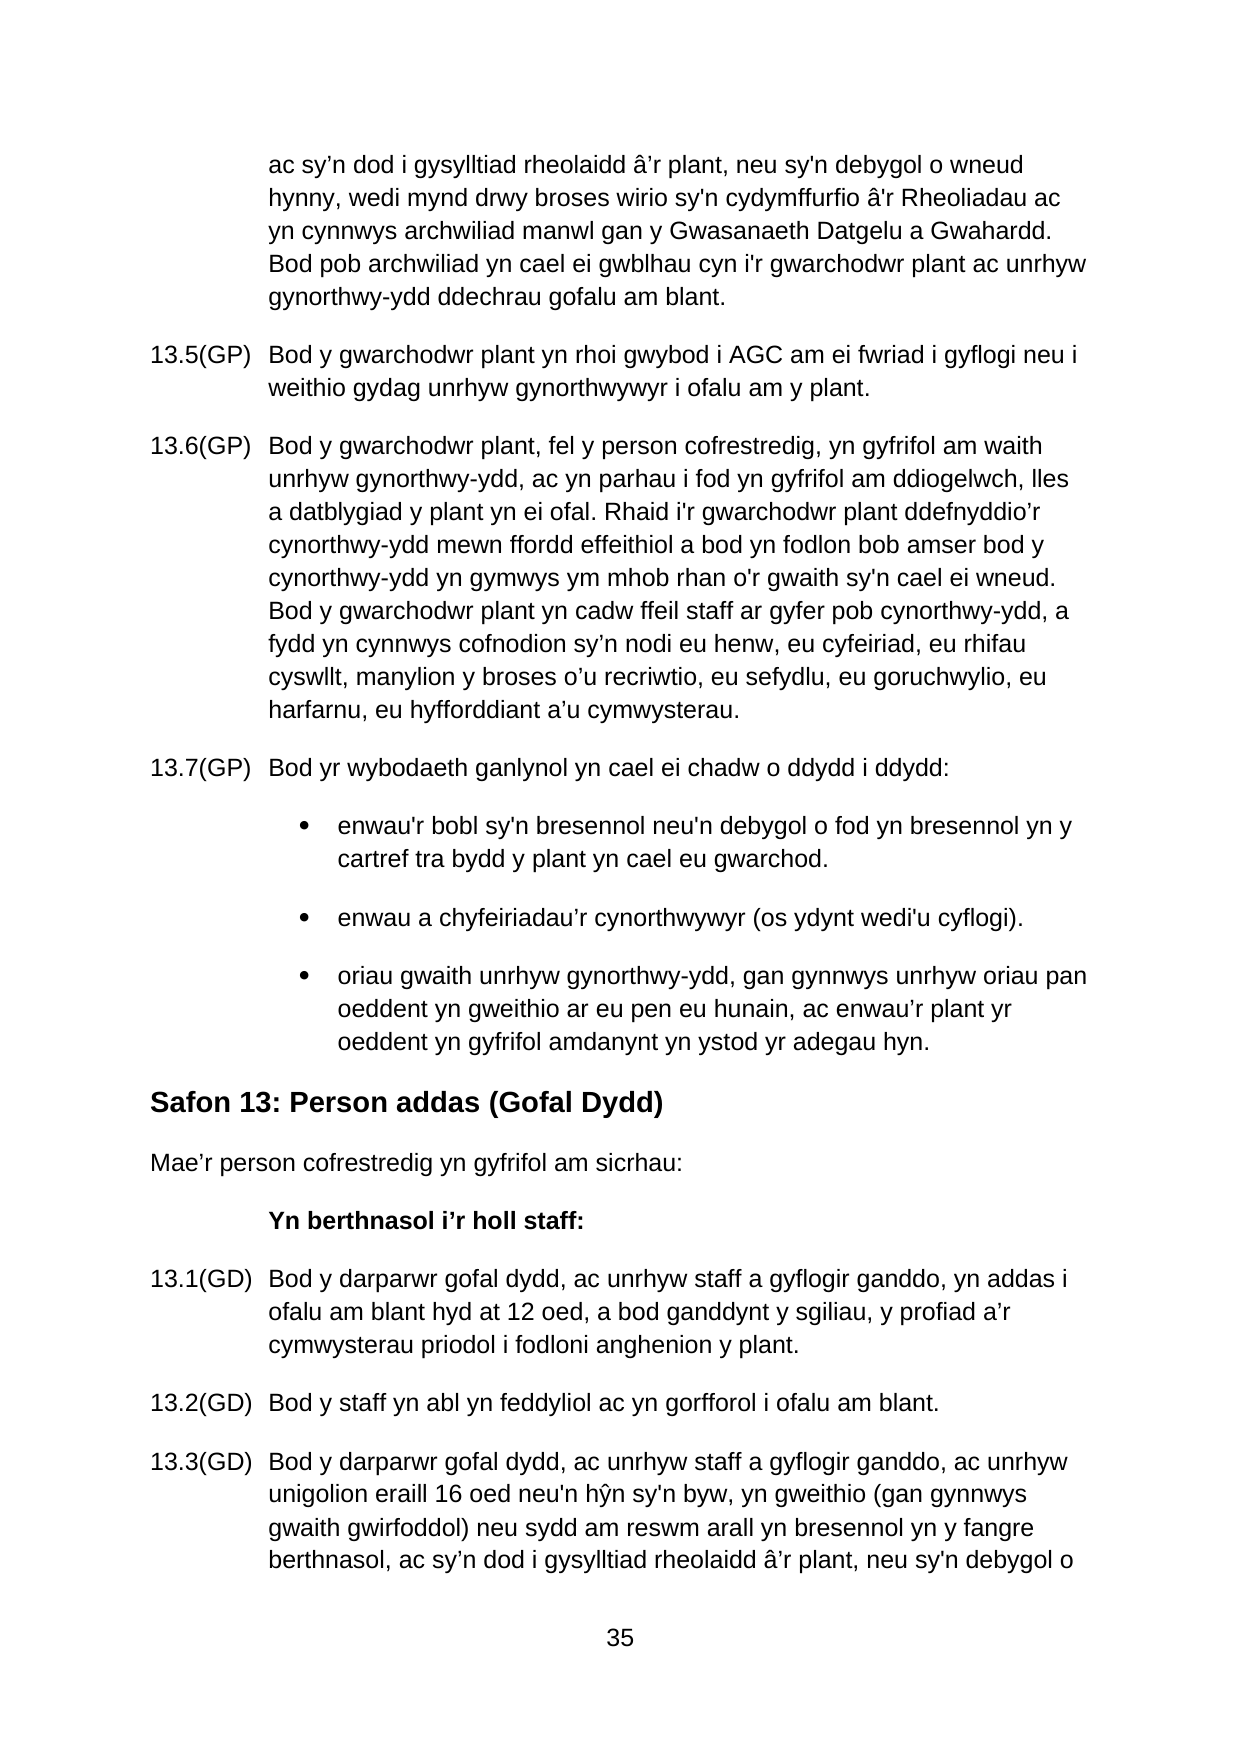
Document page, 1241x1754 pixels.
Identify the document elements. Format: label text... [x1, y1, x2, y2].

list Bod y darparwr gofal dydd, ac unrhyw staff a gyflogir ganddo, yn addas i ofalu am blant hyd at 12 oed, a bod ganddynt y sgiliau, y profiad a’r cymwysterau priodol i fodloni anghenion y plant. [150, 1264, 1090, 1359]
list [150, 150, 1090, 311]
list enwau'r bobl sy'n bresennol neu'n debygol o fod yn bresennol yn y cartref tra bydd y plant yn cael eu gwarchod. [300, 811, 1090, 873]
text Mae’r person cofrestredig yn gyfrifol am sicrhau: [150, 1148, 1090, 1177]
list Bod y gwarchodwr plant yn rhoi gwybod i AGC am ei fwriad i gyflogi neu i weithio gydag unrhyw gynorthwywyr i ofalu am y plant. [150, 340, 1090, 402]
subtitle Yn berthnasol i’r holl staff: [164, 1206, 1090, 1235]
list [150, 1446, 1090, 1574]
list Bod y staff yn abl yn feddyliol ac yn gorfforol i ofalu am blant. [150, 1388, 1090, 1417]
subtitle Safon 13: Person addas (Gofal Dydd) [150, 1085, 1090, 1118]
list Bod yr wybodaeth ganlynol yn cael ei chadw o ddydd i ddydd: [150, 753, 1090, 782]
list oriau gwaith unrhyw gynorthwy-ydd, gan gynnwys unrhyw oriau pan oeddent yn gweithio ar eu pen eu hunain, ac enwau’r plant yr oeddent yn gyfrifol amdanynt yn ystod yr adegau hyn. [300, 961, 1090, 1056]
list enwau a chyfeiriadau’r cynorthwywyr (os ydynt wedi'u cyflogi). [300, 902, 1090, 931]
list Bod y gwarchodwr plant, fel y person cofrestredig, yn gyfrifol am waith unrhyw gynorthwy-ydd, ac yn parhau i fod yn gyfrifol am ddiogelwch, lles a datblygiad y plant yn ei ofal. Rhaid i'r gwarchodwr plant ddefnyddio’r cynorthwy-ydd mewn ffordd effeithiol a bod yn fodlon bob amser bod y cynorthwy-ydd yn gymwys ym mhob rhan o'r gwaith sy'n cael ei wneud. Bod y gwarchodwr plant yn cadw ffeil staff ar gyfer pob cynorthwy-ydd, a fydd yn cynnwys cofnodion sy’n nodi eu henw, eu cyfeiriad, eu rhifau cyswllt, manylion y broses o’u recriwtio, eu sefydlu, eu goruchwylio, eu harfarnu, eu hyfforddiant a’u cymwysterau. [150, 431, 1090, 724]
